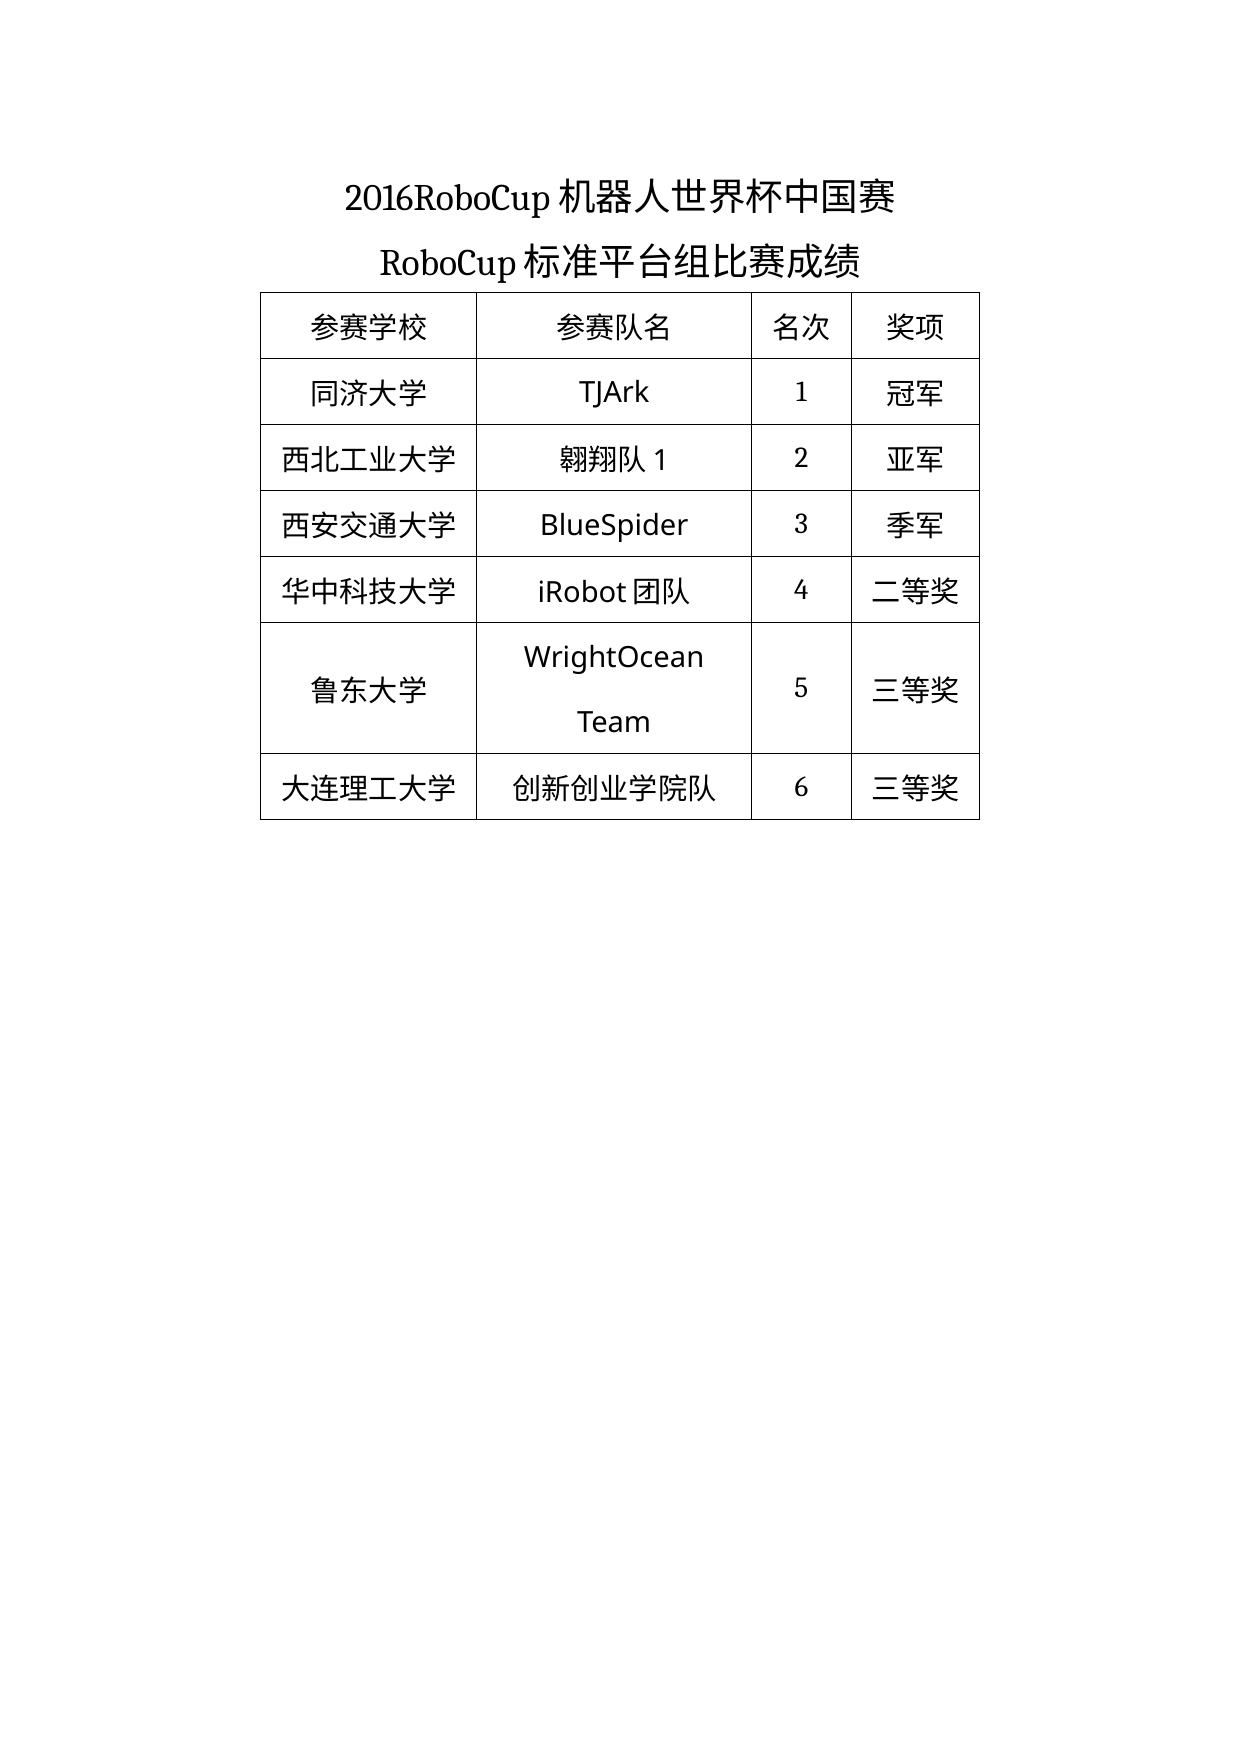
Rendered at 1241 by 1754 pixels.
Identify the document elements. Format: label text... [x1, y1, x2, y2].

table_cell 1 [752, 359, 851, 424]
text 2016RoboCup机器人世界杯中国赛 [187, 162, 1053, 227]
table_cell 华中科技大学 [261, 557, 476, 622]
table_cell 西安交通大学 [261, 491, 476, 556]
table_cell 亚军 [852, 425, 979, 490]
table_cell iRobot团队 [477, 557, 751, 622]
table_cell 大连理工大学 [261, 754, 476, 819]
table_cell 翱翔队1 [477, 425, 751, 490]
table_cell 创新创业学院队 [477, 754, 751, 819]
table_cell 二等奖 [852, 557, 979, 622]
table_cell BlueSpider [477, 491, 751, 556]
table_cell 冠军 [852, 359, 979, 424]
table_header 参赛队名 [477, 293, 751, 358]
table_cell WrightOcean Team [477, 623, 751, 753]
table_cell 4 [752, 557, 851, 622]
text RoboCup标准平台组比赛成绩 [187, 227, 1053, 292]
table_header 名次 [752, 293, 851, 358]
table_cell 鲁东大学 [261, 623, 476, 753]
table_cell 2 [752, 425, 851, 490]
table_cell 季军 [852, 491, 979, 556]
table_cell 6 [752, 754, 851, 819]
table_cell 三等奖 [852, 754, 979, 819]
table_cell TJArk [477, 359, 751, 424]
table_cell 三等奖 [852, 623, 979, 753]
table_cell 3 [752, 491, 851, 556]
table_cell 同济大学 [261, 359, 476, 424]
table_header 奖项 [852, 293, 979, 358]
table_header 参赛学校 [261, 293, 476, 358]
table_cell 5 [752, 623, 851, 753]
table_cell 西北工业大学 [261, 425, 476, 490]
